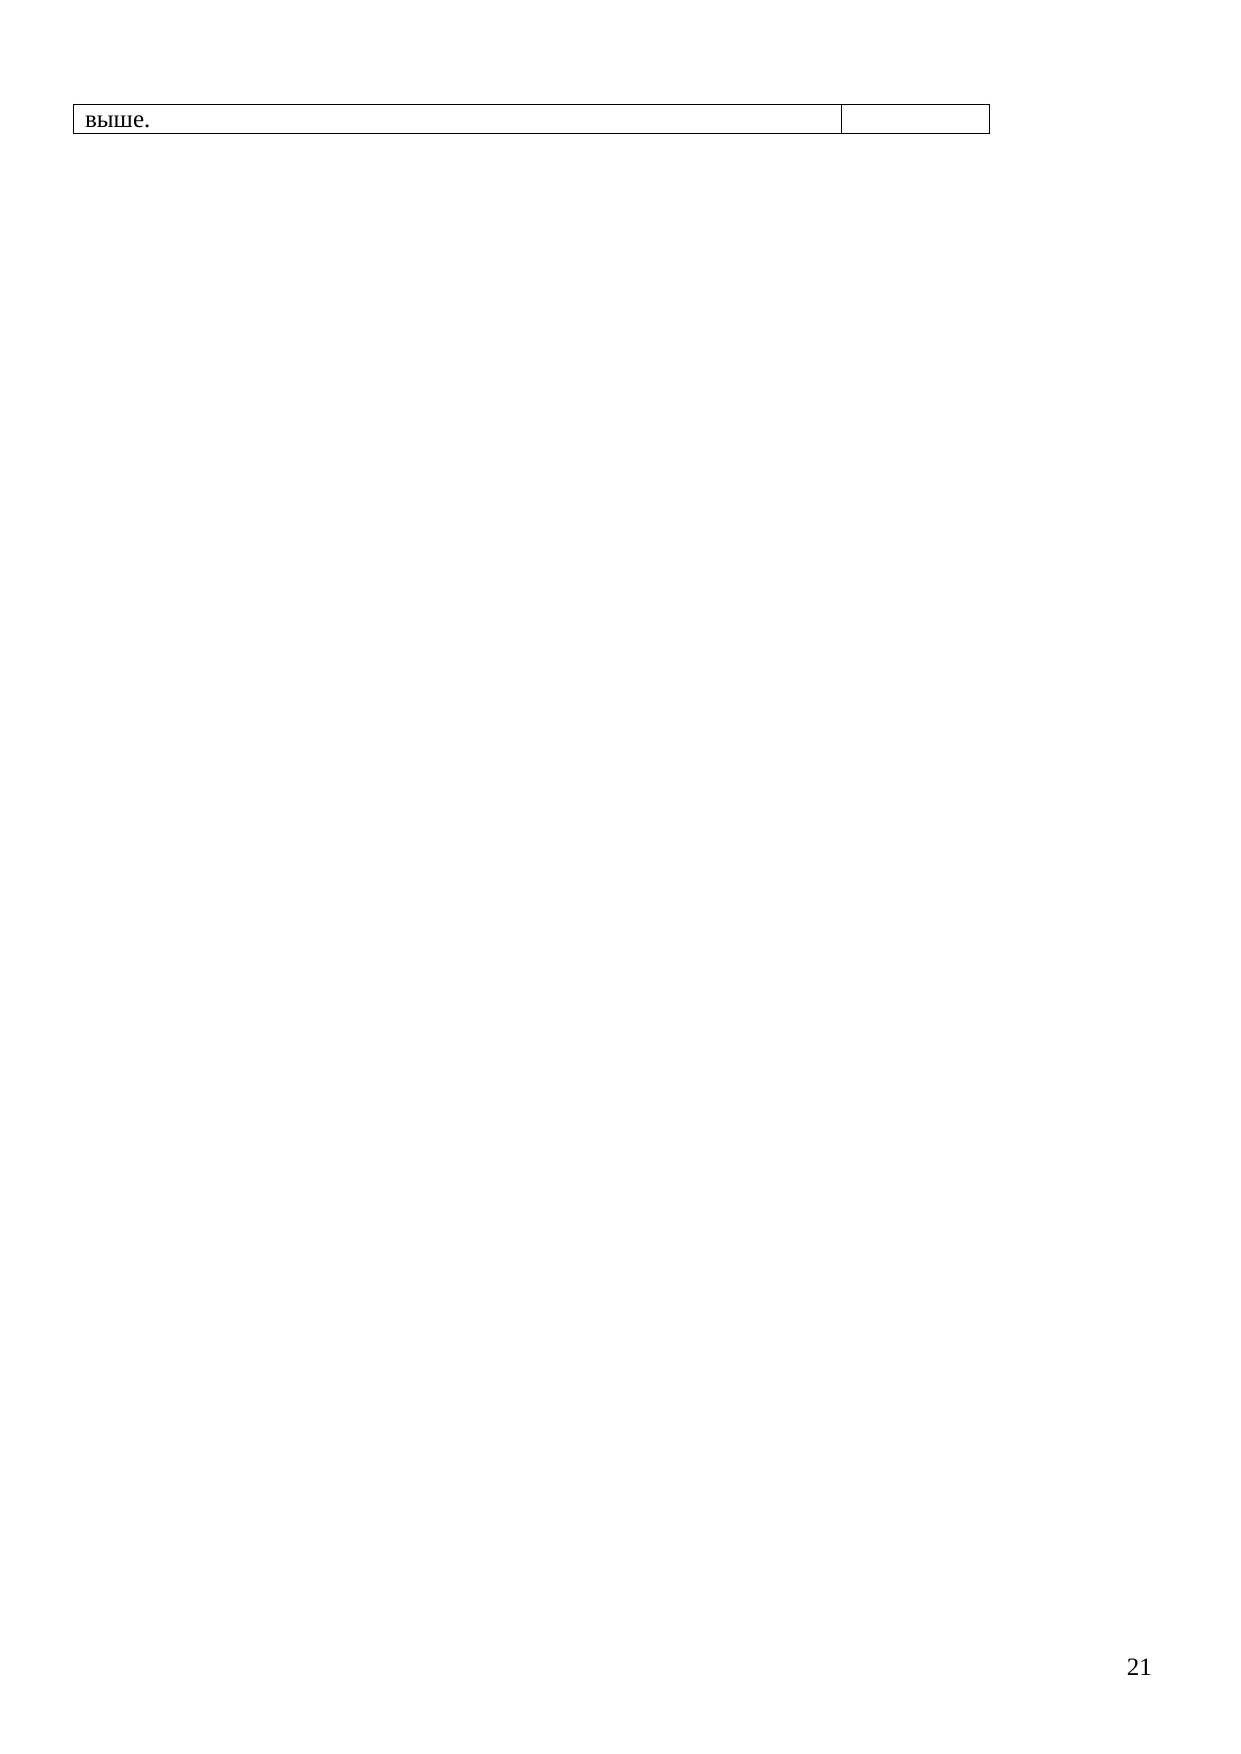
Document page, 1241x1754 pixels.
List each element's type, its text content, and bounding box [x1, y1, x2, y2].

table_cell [74, 105, 841, 133]
table_cell 0 [842, 105, 989, 133]
